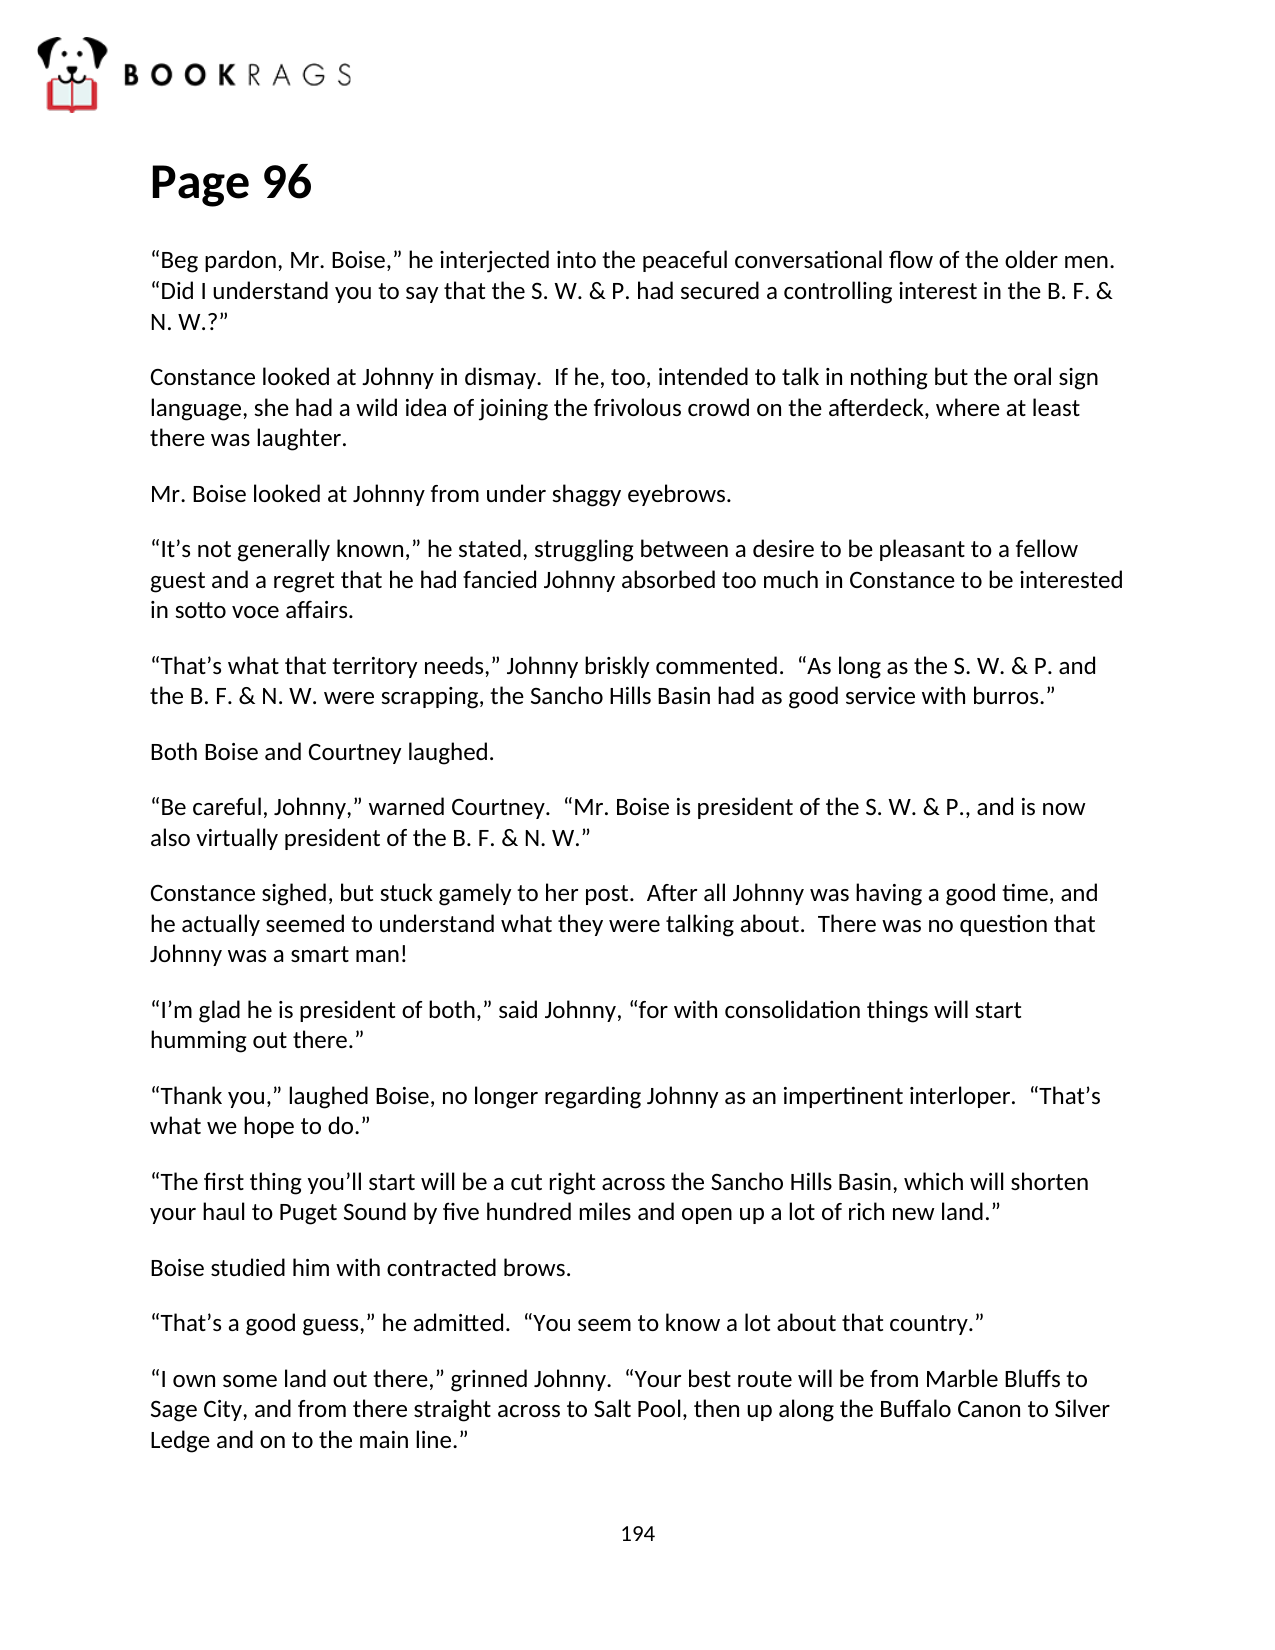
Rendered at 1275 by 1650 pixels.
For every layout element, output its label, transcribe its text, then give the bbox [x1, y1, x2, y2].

text Both Boise and Courtney laughed. [150, 736, 1125, 766]
text “I’m glad he is president of both,” said Johnny, “for with consolidation things will start humming out there.” [150, 994, 1125, 1055]
text Constance looked at Johnny in dismay. If he, too, intended to talk in nothing but the oral sign language, she had a wild idea of joining the frivolous crowd on the afterdeck, where at least there was laughter. [150, 361, 1125, 453]
picture [37, 37, 351, 113]
text “That’s a good guess,” he admitted. “You seem to know a lot about that country.” [150, 1308, 1125, 1338]
text Constance sighed, but stuck gamely to her post. After all Johnny was having a good time, and he actually seemed to understand what they were talking about. There was no question that Johnny was a smart man! [150, 877, 1125, 969]
text “It’s not generally known,” he stated, struggling between a desire to be pleasant to a fellow guest and a regret that he had fancied Johnny absorbed too much in Constance to be interested in sotto voce affairs. [150, 533, 1125, 625]
text “The first thing you’ll start will be a cut right across the Sancho Hills Basin, which will shorten your haul to Puget Sound by five hundred miles and open up a lot of rich new land.” [150, 1166, 1125, 1227]
text “Be careful, Johnny,” warned Courtney. “Mr. Boise is president of the S. W. & P., and is now also virtually president of the B. F. & N. W.” [150, 791, 1125, 852]
text Mr. Boise looked at Johnny from under shaggy eyebrows. [150, 478, 1125, 508]
text Boise studied him with contracted brows. [150, 1252, 1125, 1283]
text Page 96 [150, 150, 1125, 211]
text “Thank you,” laughed Boise, no longer regarding Johnny as an impertinent interloper. “That’s what we hope to do.” [150, 1080, 1125, 1141]
text “I own some land out there,” grinned Johnny. “Your best route will be from Marble Bluffs to Sage City, and from there straight across to Salt Pool, then up along the Buffalo Canon to Silver Ledge and on to the main line.” [150, 1363, 1125, 1455]
text “Beg pardon, Mr. Boise,” he interjected into the peaceful conversational flow of the older men. “Did I understand you to say that the S. W. & P. had secured a controlling interest in the B. F. & N. W.?” [150, 244, 1125, 336]
text “That’s what that territory needs,” Johnny briskly commented. “As long as the S. W. & P. and the B. F. & N. W. were scrapping, the Sancho Hills Basin had as good service with burros.” [150, 650, 1125, 711]
